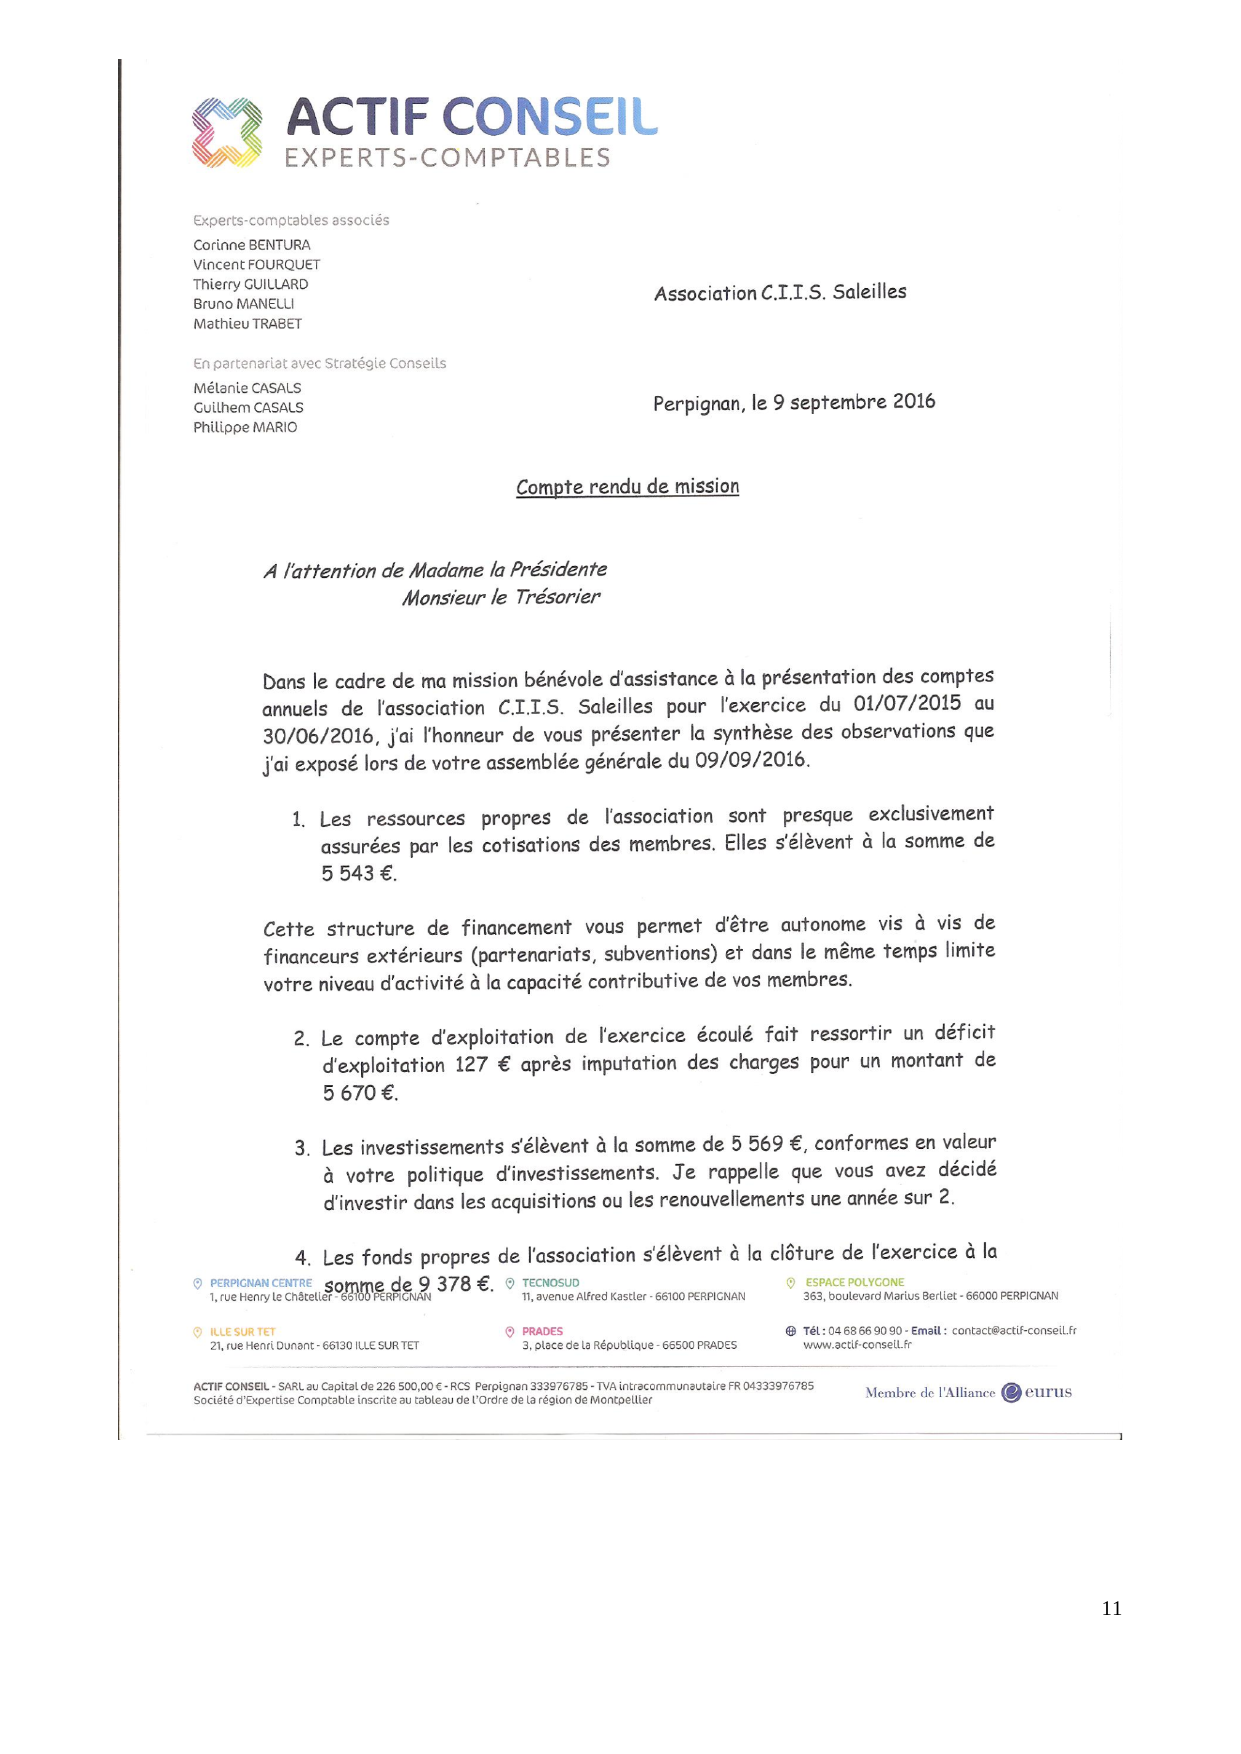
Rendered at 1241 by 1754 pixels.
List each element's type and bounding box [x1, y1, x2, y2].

picture [118, 59, 1123, 1440]
